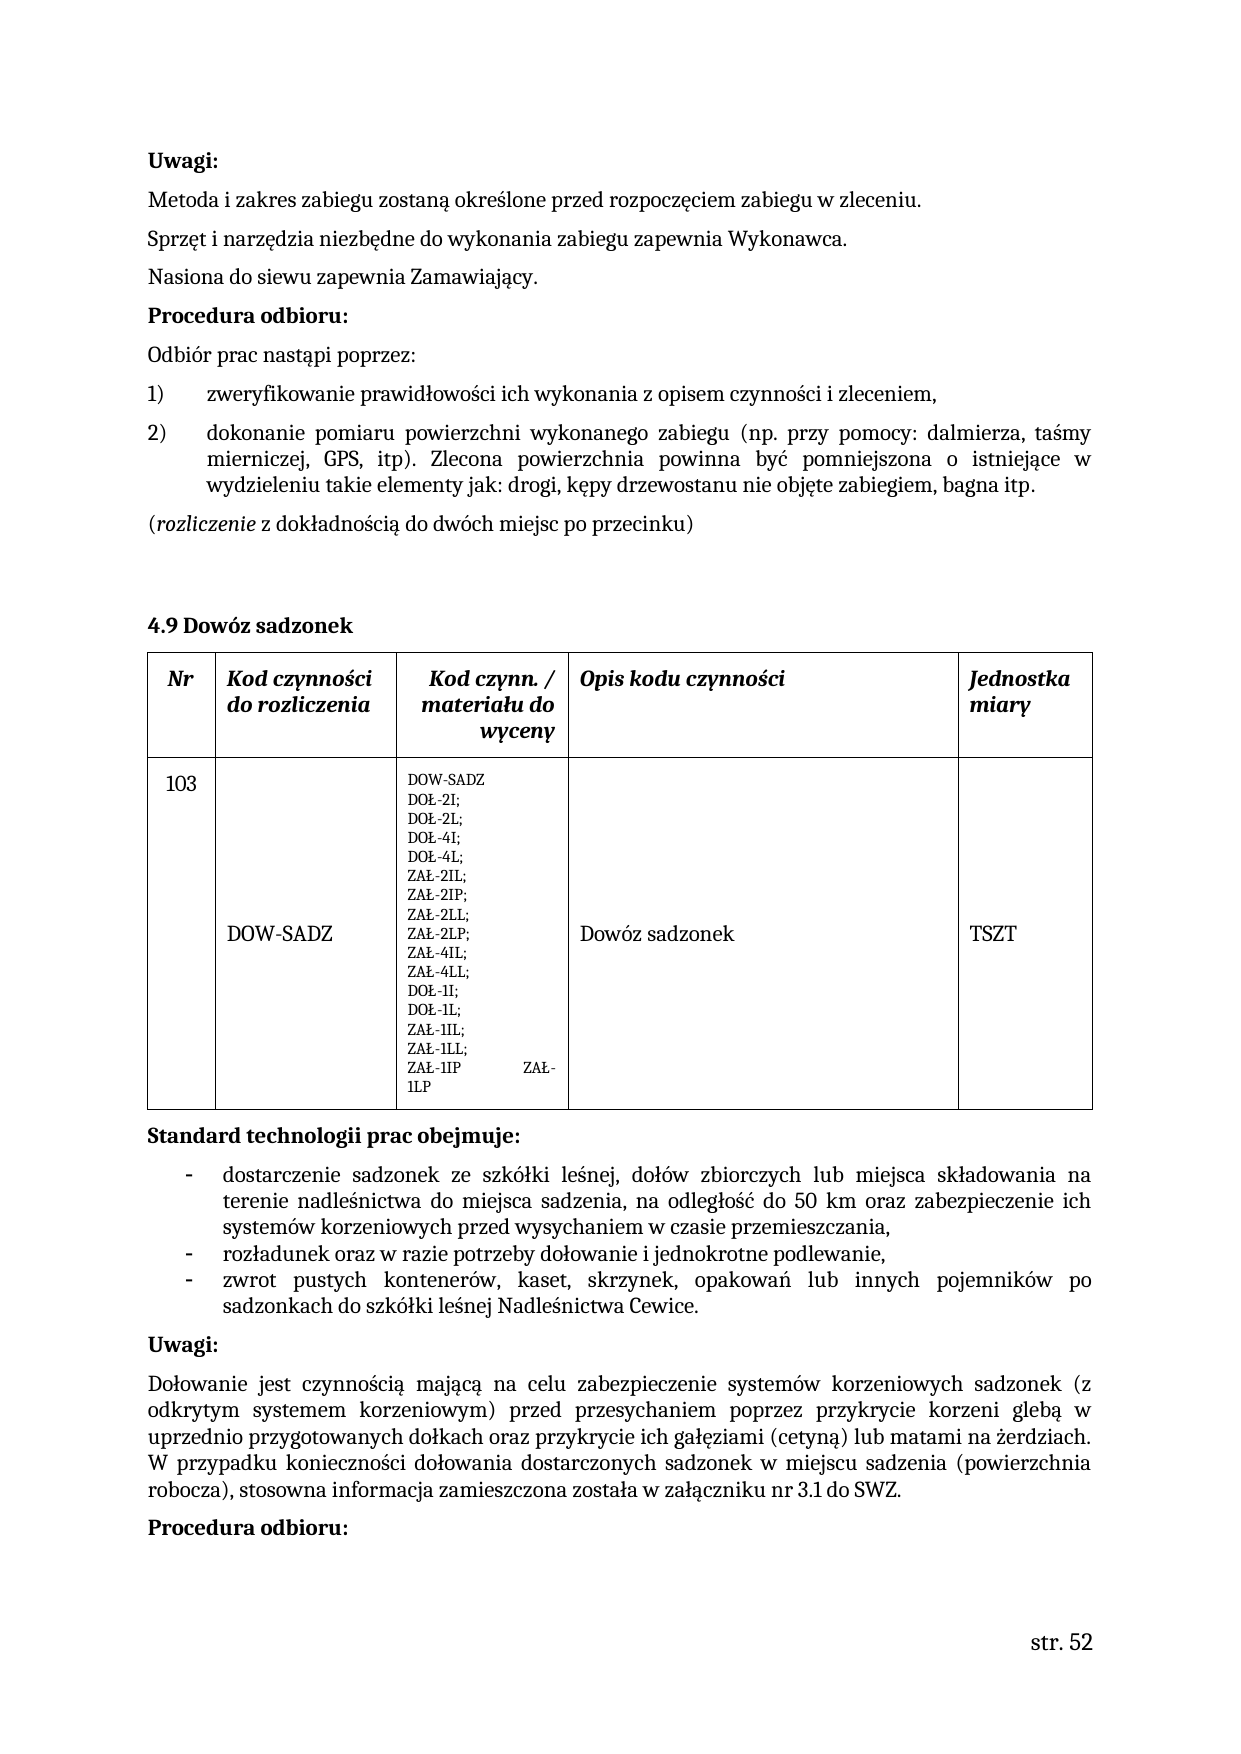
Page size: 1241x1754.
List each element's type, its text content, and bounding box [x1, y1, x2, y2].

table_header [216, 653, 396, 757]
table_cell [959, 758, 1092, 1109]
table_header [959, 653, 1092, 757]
text 2) dokonanie pomiaru powierzchni wykonanego zabiegu (np. przy pomocy: dalmierza, taśmy mierniczej, GPS, itp). Zlecona powierzchnia powinna być pomniejszona o istniejące w wydzieleniu takie elementy jak: drogi, kępy drzewostanu nie objęte zabiegiem, bagna itp. [148, 419, 1093, 499]
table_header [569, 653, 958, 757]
text 4.9 Dowóz sadzonek [148, 613, 1093, 639]
text Dołowanie jest czynnością mającą na celu zabezpieczenie systemów korzeniowych sadzonek (z odkrytym systemem korzeniowym) przed przesychaniem poprzez przykrycie korzeni glebą w uprzednio przygotowanych dołkach oraz przykrycie ich gałęziami (cetyną) lub matami na żerdziach. W przypadku konieczności dołowania dostarczonych sadzonek w miejscu sadzenia (powierzchnia robocza), stosowna informacja zamieszczona została w załączniku nr 3.1 do SWZ. [148, 1371, 1093, 1503]
list zwrot pustych kontenerów, kaset, skrzynek, opakowań lub innych pojemników po sadzonkach do szkółki leśnej Nadleśnictwa Cewice. [185, 1267, 1093, 1319]
text Procedura odbioru: [148, 303, 1093, 329]
list rozładunek oraz w razie potrzeby dołowanie i jednokrotne podlewanie, [185, 1241, 1093, 1267]
text Sprzęt i narzędzia niezbędne do wykonania zabiegu zapewnia Wykonawca. [148, 225, 1093, 252]
text Metoda i zakres zabiegu zostaną określone przed rozpoczęciem zabiegu w zleceniu. [148, 186, 1093, 213]
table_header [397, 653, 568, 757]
text Standard technologii prac obejmuje: [148, 1123, 1093, 1149]
text Odbiór prac nastąpi poprzez: [148, 342, 1093, 368]
list dostarczenie sadzonek ze szkółki leśnej, dołów zbiorczych lub miejsca składowania na terenie nadleśnictwa do miejsca sadzenia, na odległość do 50 km oraz zabezpieczenie ich systemów korzeniowych przed wysychaniem w czasie przemieszczania, [185, 1161, 1093, 1241]
text (rozliczenie z dokładnością do dwóch miejsc po przecinku) [148, 511, 1093, 537]
text Uwagi: [148, 1332, 1093, 1358]
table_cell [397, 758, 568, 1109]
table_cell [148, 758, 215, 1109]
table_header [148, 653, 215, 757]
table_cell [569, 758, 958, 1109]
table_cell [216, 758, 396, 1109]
text 1) zweryfikowanie prawidłowości ich wykonania z opisem czynności i zleceniem, [148, 381, 1093, 407]
text Nasiona do siewu zapewnia Zamawiający. [148, 264, 1093, 291]
text Uwagi: [148, 148, 1093, 174]
text Procedura odbioru: [148, 1515, 1093, 1542]
